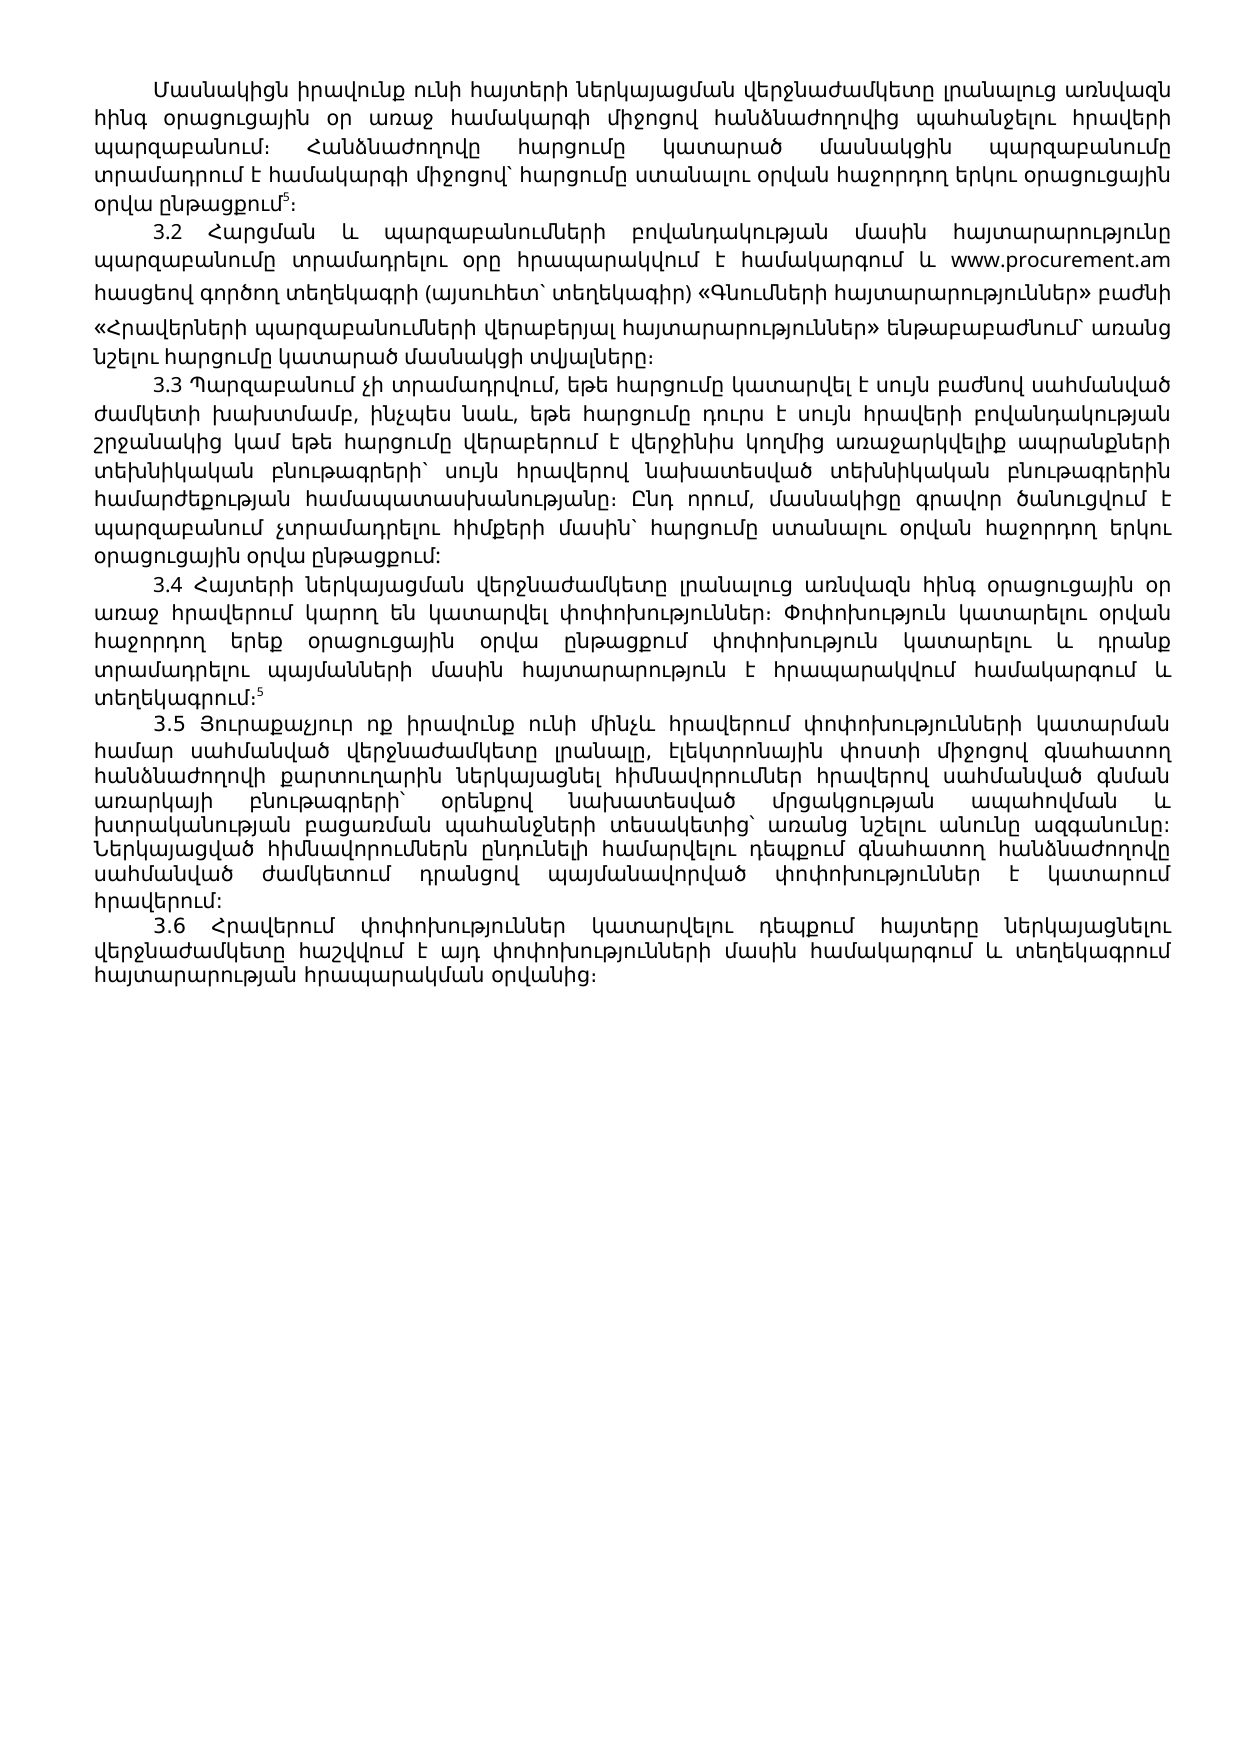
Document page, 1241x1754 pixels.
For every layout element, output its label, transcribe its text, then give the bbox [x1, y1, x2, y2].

text 3.5 Յուրաքաչյուր ոք իրավունք ունի մինչև հրավերում փոփոխությունների կատարման համար սահմանված վերջնաժամկետը լրանալը, էլեկտրոնային փոստի միջոցով գնահատող հանձնաժողովի քարտուղարին ներկայացնել հիմնավորումներ հրավերով սահմանված գնման առարկայի բնութագրերի՝ օրենքով նախատեսված մրցակցության ապահովման և խտրականության բացառման պահանջների տեսակետից՝ առանց նշելու անունը ազգանունը: Ներկայացված հիմնավորումներն ընդունելի համարվելու դեպքում գնահատող հանձնաժողովը սահմանված ժամկետում դրանցով պայմանավորված փոփոխություններ է կատարում հրավերում: [94, 712, 1171, 914]
text Մասնակիցն իրավունք ունի հայտերի ներկայացման վերջնաժամկետը լրանալուց առնվազն հինգ օրացուցային օր առաջ համակարգի միջոցով հանձնաժողովից պահանջելու հրավերի պարզաբանում։ Հանձնաժողովը հարցումը կատարած մասնակցին պարզաբանումը տրամադրում է համակարգի միջոցով` հարցումը ստանալու օրվան հաջորդող երկու օրացուցային օրվա ընթացքում5։ [94, 75, 1171, 217]
text 3.3 Պարզաբանում չի տրամադրվում, եթե հարցումը կատարվել է սույն բաժնով սահմանված ժամկետի խախտմամբ, ինչպես նաև, եթե հարցումը դուրս է սույն հրավերի բովանդակության շրջանակից կամ եթե հարցումը վերաբերում է վերջինիս կողմից առաջարկվելիք ապրանքների տեխնիկական բնութագրերի` սույն հրավերով նախատեսված տեխնիկական բնութագրերին համարժեքության համապատասխանությանը։ Ընդ որում, մասնակիցը գրավոր ծանուցվում է պարզաբանում չտրամադրելու հիմքերի մասին` հարցումը ստանալու օրվան հաջորդող երկու օրացուցային օրվա ընթացքում: [94, 371, 1171, 570]
text 3.2 Հարցման և պարզաբանումների բովանդակության մասին հայտարարությունը պարզաբանումը տրամադրելու օրը հրապարակվում է համակարգում և www.procurement.am հասցեով գործող տեղեկագրի (այսուհետ` տեղեկագիր) «Գնումների հայտարարություններ» բաժնի «Հրավերների պարզաբանումների վերաբերյալ հայտարարություններ» ենթաբաբաժնում` առանց նշելու հարցումը կատարած մասնակցի տվյալները։ [94, 217, 1171, 371]
text 3.6 Հրավերում փոփոխություններ կատարվելու դեպքում հայտերը ներկայացնելու վերջնաժամկետը հաշվվում է այդ փոփոխությունների մասին համակարգում և տեղեկագրում հայտարարության հրապարակման օրվանից։ [94, 914, 1171, 987]
text 3.4 Հայտերի ներկայացման վերջնաժամկետը լրանալուց առնվազն հինգ օրացուցային օր առաջ հրավերում կարող են կատարվել փոփոխություններ։ Փոփոխություն կատարելու օրվան հաջորդող երեք օրացուցային օրվա ընթացքում փոփոխություն կատարելու և դրանք տրամադրելու պայմանների մասին հայտարարություն է հրապարակվում համակարգում և տեղեկագրում։5 [94, 570, 1171, 712]
